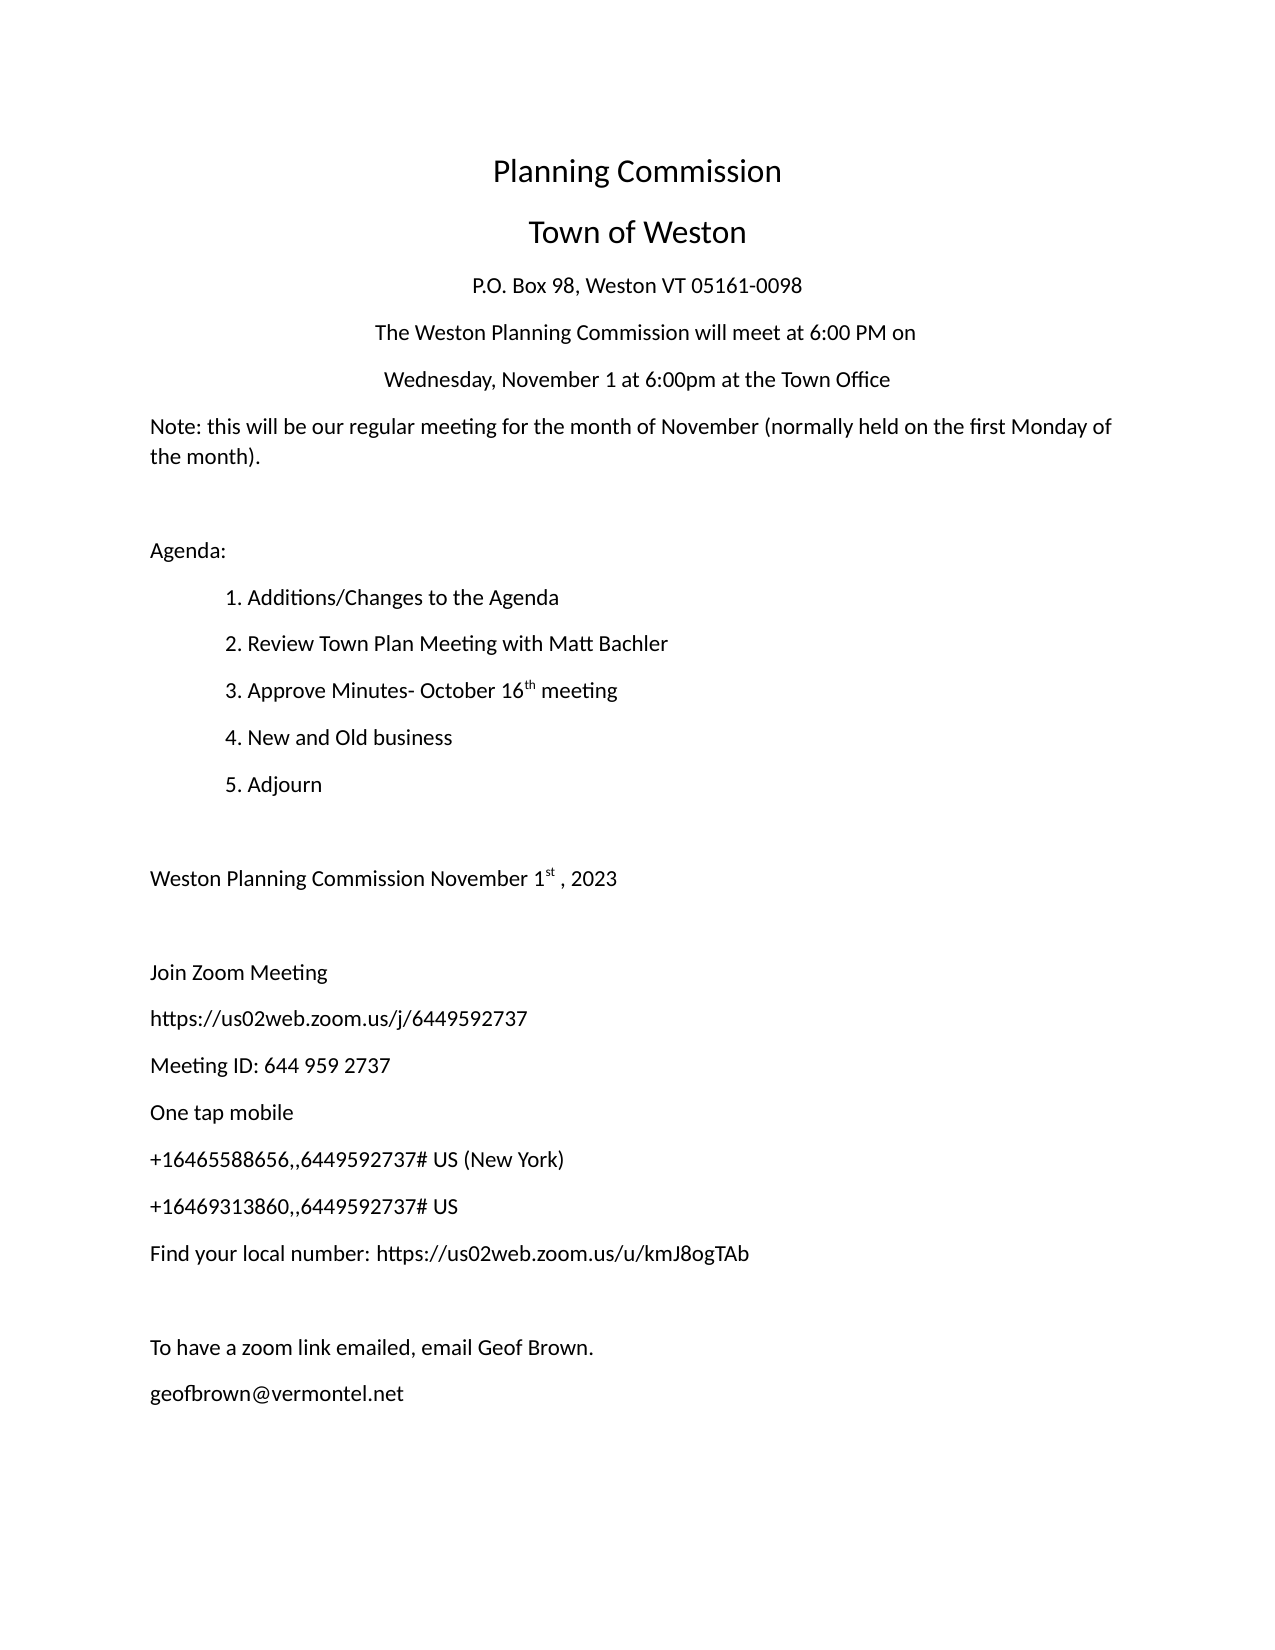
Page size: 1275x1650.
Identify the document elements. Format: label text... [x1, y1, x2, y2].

text 1. Additions/Changes to the Agenda [150, 583, 1125, 611]
text +16465588656,,6449592737# US (New York) [150, 1145, 1125, 1173]
text Join Zoom Meeting [150, 958, 1125, 986]
text 5. Adjourn [150, 770, 1125, 798]
text Wednesday, November 1 at 6:00pm at the Town Office [150, 365, 1125, 393]
text The Weston Planning Commission will meet at 6:00 PM on [300, 318, 1125, 346]
text Note: this will be our regular meeting for the month of November (normally held on the first Monday of the month). [150, 412, 1125, 470]
text To have a zoom link emailed, email Geof Brown. [150, 1333, 1125, 1361]
text +16469313860,,6449592737# US [150, 1192, 1125, 1220]
text Weston Planning Commission November 1st , 2023 [150, 864, 1125, 892]
text Agenda: [150, 536, 1125, 564]
text 2. Review Town Plan Meeting with Matt Bachler [150, 629, 1125, 658]
text Meeting ID: 644 959 2737 [150, 1051, 1125, 1079]
text Find your local number: https://us02web.zoom.us/u/kmJ8ogTAb [150, 1239, 1125, 1267]
text 4. New and Old business [150, 723, 1125, 751]
text geofbrown@vermontel.net [150, 1379, 1125, 1408]
text P.O. Box 98, Weston VT 05161-0098 [150, 271, 1125, 299]
text Town of Weston [150, 211, 1125, 251]
text 3. Approve Minutes- October 16th meeting [225, 676, 1125, 704]
text https://us02web.zoom.us/j/6449592737 [150, 1004, 1125, 1033]
text One tap mobile [150, 1098, 1125, 1126]
text Planning Commission [150, 150, 1125, 191]
